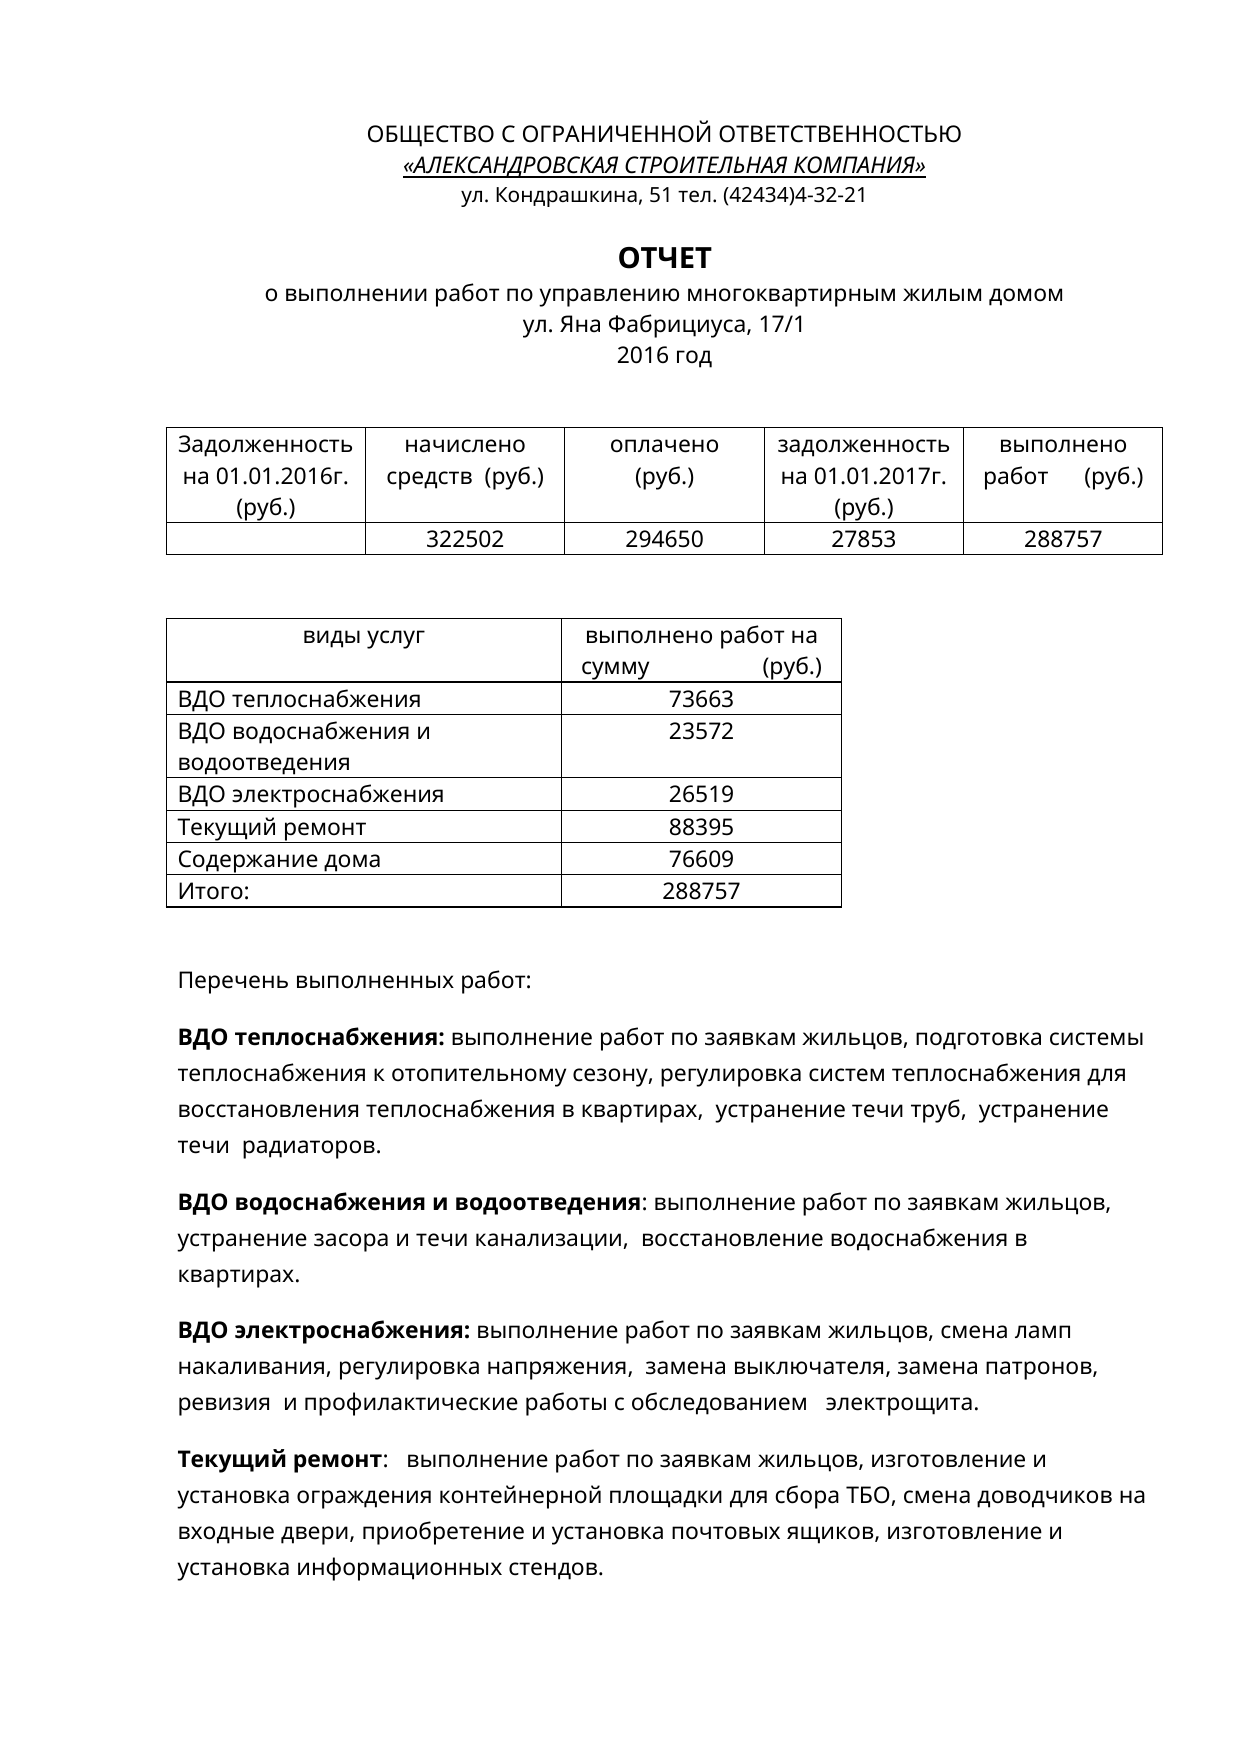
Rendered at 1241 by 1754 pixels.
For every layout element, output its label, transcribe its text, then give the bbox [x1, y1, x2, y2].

table_cell 288757 [964, 523, 1162, 554]
table_cell 88395 [562, 811, 841, 842]
text ВДО электроснабжения: выполнение работ по заявкам жильцов, смена ламп накаливания, регулировка напряжения, замена выключателя, замена патронов, ревизия и профилактические работы с обследованием электрощита. [177, 1314, 1152, 1417]
table_header выполнено работ на сумму (руб.) [562, 619, 841, 681]
table_header Задолженность на 01.01.2016г.(руб.) [167, 428, 365, 522]
table_cell 76609 [562, 843, 841, 874]
text Перечень выполненных работ: [177, 964, 1152, 996]
table_header оплачено (руб.) [565, 428, 764, 522]
text ул. Кондрашкина, 51 тел. (42434)4-32-21 [177, 181, 1152, 209]
table_header начислено средств (руб.) [366, 428, 564, 522]
table_cell [167, 523, 365, 554]
table_cell Итого: [167, 875, 561, 906]
text ул. Яна Фабрициуса, 17/1 [177, 308, 1152, 339]
text «АЛЕКСАНДРОВСКАЯ СТРОИТЕЛЬНАЯ КОМПАНИЯ» [177, 149, 1152, 181]
table_header задолженность на 01.01.2017г. (руб.) [765, 428, 963, 522]
table_cell 294650 [565, 523, 764, 554]
text Текущий ремонт: выполнение работ по заявкам жильцов, изготовление и установка ограждения контейнерной площадки для сбора ТБО, смена доводчиков на входные двери, приобретение и установка почтовых ящиков, изготовление и установка информационных стендов. [177, 1443, 1152, 1582]
table_cell 322502 [366, 523, 564, 554]
table_header выполнено работ (руб.) [964, 428, 1162, 522]
table_cell 27853 [765, 523, 963, 554]
table_cell Текущий ремонт [167, 811, 561, 842]
text ВДО теплоснабжения: выполнение работ по заявкам жильцов, подготовка системы теплоснабжения к отопительному сезону, регулировка систем теплоснабжения для восстановления теплоснабжения в квартирах, устранение течи труб, устранение течи радиаторов. [177, 1021, 1152, 1160]
table_cell 23572 [562, 715, 841, 777]
table_header виды услуг [167, 619, 561, 681]
table_cell 26519 [562, 778, 841, 809]
text ВДО водоснабжения и водоотведения: выполнение работ по заявкам жильцов, устранение засора и течи канализации, восстановление водоснабжения в квартирах. [177, 1186, 1152, 1289]
text ОТЧЕТ [177, 237, 1152, 277]
text ОБЩЕСТВО С ОГРАНИЧЕННОЙ ОТВЕТСТВЕННОСТЬЮ [177, 118, 1152, 149]
text о выполнении работ по управлению многоквартирным жилым домом [177, 277, 1152, 308]
table_cell Содержание дома [167, 843, 561, 874]
table_cell ВДО теплоснабжения [167, 683, 561, 714]
text 2016 год [177, 339, 1152, 371]
table_cell ВДО электроснабжения [167, 778, 561, 809]
table_cell ВДО водоснабжения и водоотведения [167, 715, 561, 777]
table_cell 288757 [562, 875, 841, 906]
table_cell 73663 [562, 683, 841, 714]
